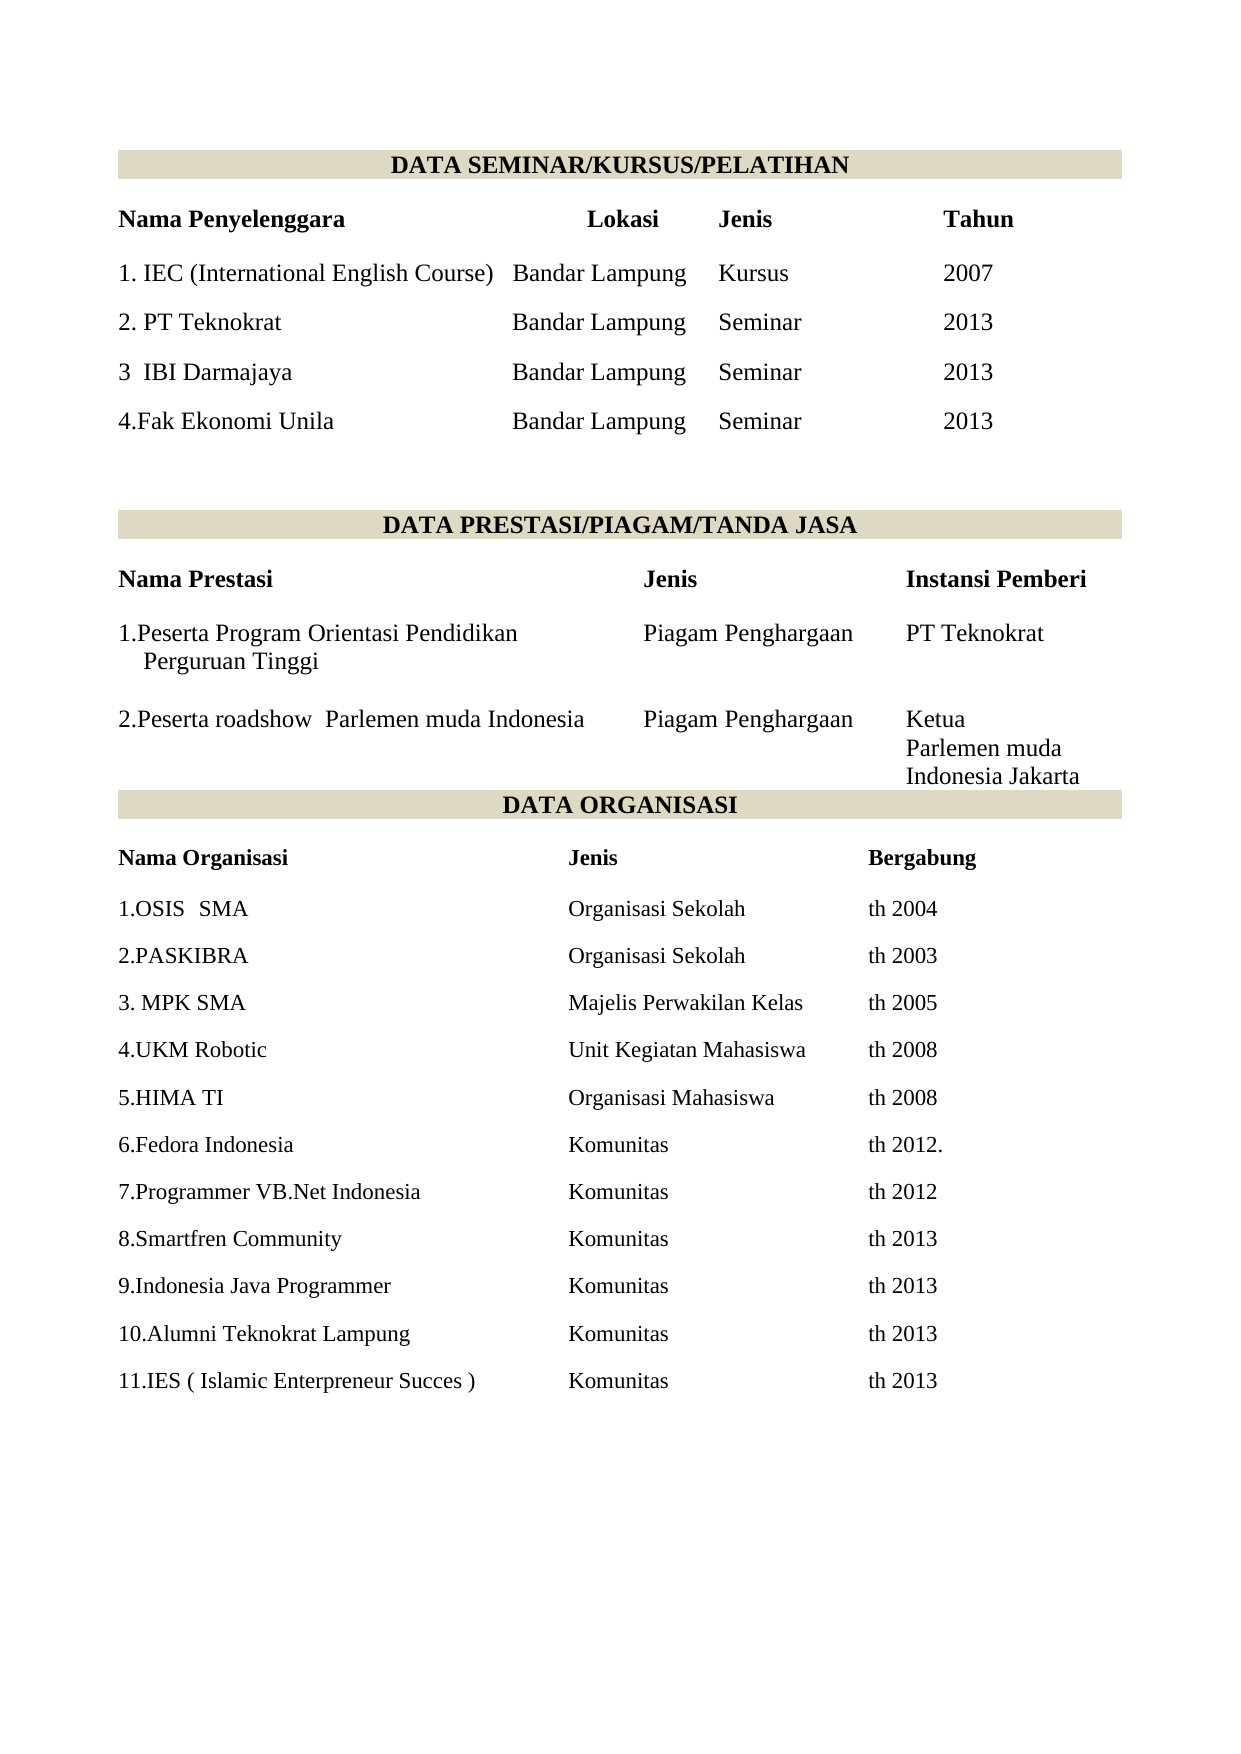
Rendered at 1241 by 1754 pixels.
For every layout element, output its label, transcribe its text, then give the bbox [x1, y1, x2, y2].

text 2. PT Teknokrat Bandar Lampung Seminar 2013 [118, 307, 1122, 336]
text DATA PRESTASI/PIAGAM/TANDA JASA [118, 510, 1122, 539]
text 1.OSIS SMA Organisasi Sekolah th 2004 [118, 895, 1122, 921]
text Nama Organisasi Jenis Bergabung [118, 844, 1122, 870]
text DATA ORGANISASI [118, 790, 1122, 819]
text 1. IEC (International English Course) Bandar Lampung Kursus 2007 [118, 258, 1122, 286]
text 2.Peserta roadshow Parlemen muda Indonesia Piagam Penghargaan Ketua [118, 704, 1122, 733]
text 11.IES ( Islamic Enterpreneur Succes ) Komunitas th 2013 [118, 1367, 1122, 1393]
text Nama Penyelenggara Lokasi Jenis Tahun [118, 204, 1122, 233]
text 1.Peserta Program Orientasi Pendidikan Piagam Penghargaan PT Teknokrat [118, 618, 1122, 646]
text 2.PASKIBRA Organisasi Sekolah th 2003 [118, 942, 1122, 968]
text 10.Alumni Teknokrat Lampung Komunitas th 2013 [118, 1320, 1122, 1346]
text 8.Smartfren Community Komunitas th 2013 [118, 1225, 1122, 1252]
text Indonesia Jakarta [118, 761, 1122, 790]
text Parlemen muda [118, 733, 1122, 761]
text 4.Fak Ekonomi Unila Bandar Lampung Seminar 2013 [118, 406, 1122, 435]
text 5.HIMA TI Organisasi Mahasiswa th 2008 [118, 1084, 1122, 1110]
text 9.Indonesia Java Programmer Komunitas th 2013 [118, 1272, 1122, 1299]
text 3. MPK SMA Majelis Perwakilan Kelas th 2005 [118, 989, 1122, 1016]
text DATA SEMINAR/KURSUS/PELATIHAN [118, 150, 1122, 179]
text Perguruan Tinggi [118, 646, 1122, 675]
text Nama Prestasi Jenis Instansi Pemberi [118, 564, 1122, 592]
text 7.Programmer VB.Net Indonesia Komunitas th 2012 [118, 1178, 1122, 1204]
text 6.Fedora Indonesia Komunitas th 2012. [118, 1131, 1122, 1157]
text 4.UKM Robotic Unit Kegiatan Mahasiswa th 2008 [118, 1037, 1122, 1063]
text 3 IBI Darmajaya Bandar Lampung Seminar 2013 [118, 357, 1122, 386]
